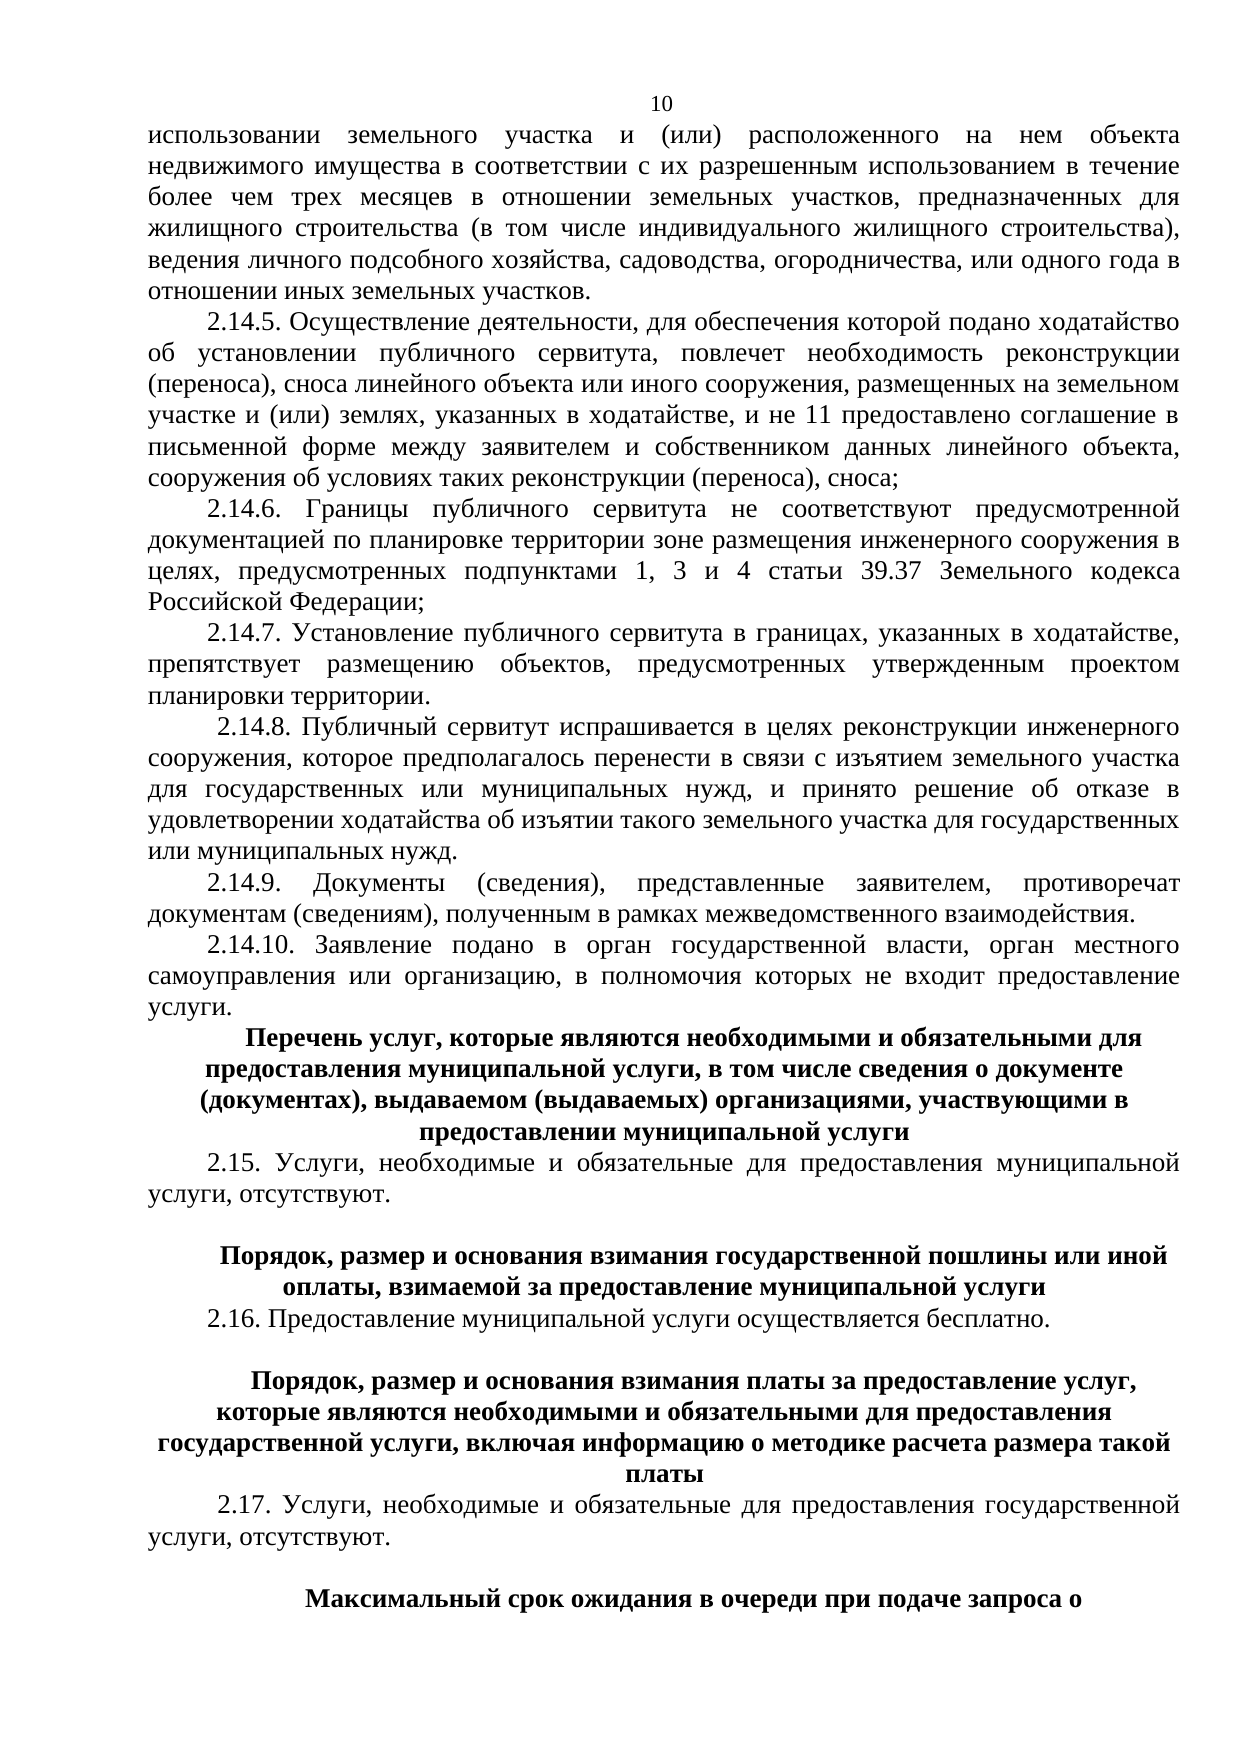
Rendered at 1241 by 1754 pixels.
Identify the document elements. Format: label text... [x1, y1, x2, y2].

text 2.14.10. Заявление подано в орган государственной власти, орган местного самоуправления или организацию, в полномочия которых не входит предоставление услуги. [148, 928, 1181, 1021]
text Порядок, размер и основания взимания государственной пошлины или иной оплаты, взимаемой за предоставление муниципальной услуги [148, 1239, 1181, 1302]
text 2.17. Услуги, необходимые и обязательные для предоставления государственной услуги, отсутствуют. [148, 1488, 1181, 1551]
text 2.14.9. Документы (сведения), представленные заявителем, противоречат документам (сведениям), полученным в рамках межведомственного взаимодействия. [148, 866, 1181, 928]
text Перечень услуг, которые являются необходимыми и обязательными для предоставления муниципальной услуги, в том числе сведения о документе (документах), выдаваемом (выдаваемых) организациями, участвующими в предоставлении муниципальной услуги [148, 1021, 1181, 1146]
text 2.14.5. Осуществление деятельности, для обеспечения которой подано ходатайство об установлении публичного сервитута, повлечет необходимость реконструкции (переноса), сноса линейного объекта или иного сооружения, размещенных на земельном участке и (или) землях, указанных в ходатайстве, и не 11 предоставлено соглашение в письменной форме между заявителем и собственником данных линейного объекта, сооружения об условиях таких реконструкции (переноса), сноса; [148, 305, 1181, 492]
text 2.16. Предоставление муниципальной услуги осуществляется бесплатно. [148, 1302, 1181, 1333]
text 2.15. Услуги, необходимые и обязательные для предоставления муниципальной услуги, отсутствуют. [148, 1146, 1181, 1208]
text 2.14.8. Публичный сервитут испрашивается в целях реконструкции инженерного сооружения, которое предполагалось перенести в связи с изъятием земельного участка для государственных или муниципальных нужд, и принято решение об отказе в удовлетворении ходатайства об изъятии такого земельного участка для государственных или муниципальных нужд. [148, 710, 1181, 866]
text Порядок, размер и основания взимания платы за предоставление услуг, которые являются необходимыми и обязательными для предоставления государственной услуги, включая информацию о методике расчета размера такой платы [148, 1364, 1181, 1488]
text 2.14.6. Границы публичного сервитута не соответствуют предусмотренной документацией по планировке территории зоне размещения инженерного сооружения в целях, предусмотренных подпунктами 1, 3 и 4 статьи 39.37 Земельного кодекса Российской Федерации; [148, 492, 1181, 616]
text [148, 1582, 1181, 1613]
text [148, 118, 1181, 305]
text 2.14.7. Установление публичного сервитута в границах, указанных в ходатайстве, препятствует размещению объектов, предусмотренных утвержденным проектом планировки территории. [148, 616, 1181, 710]
